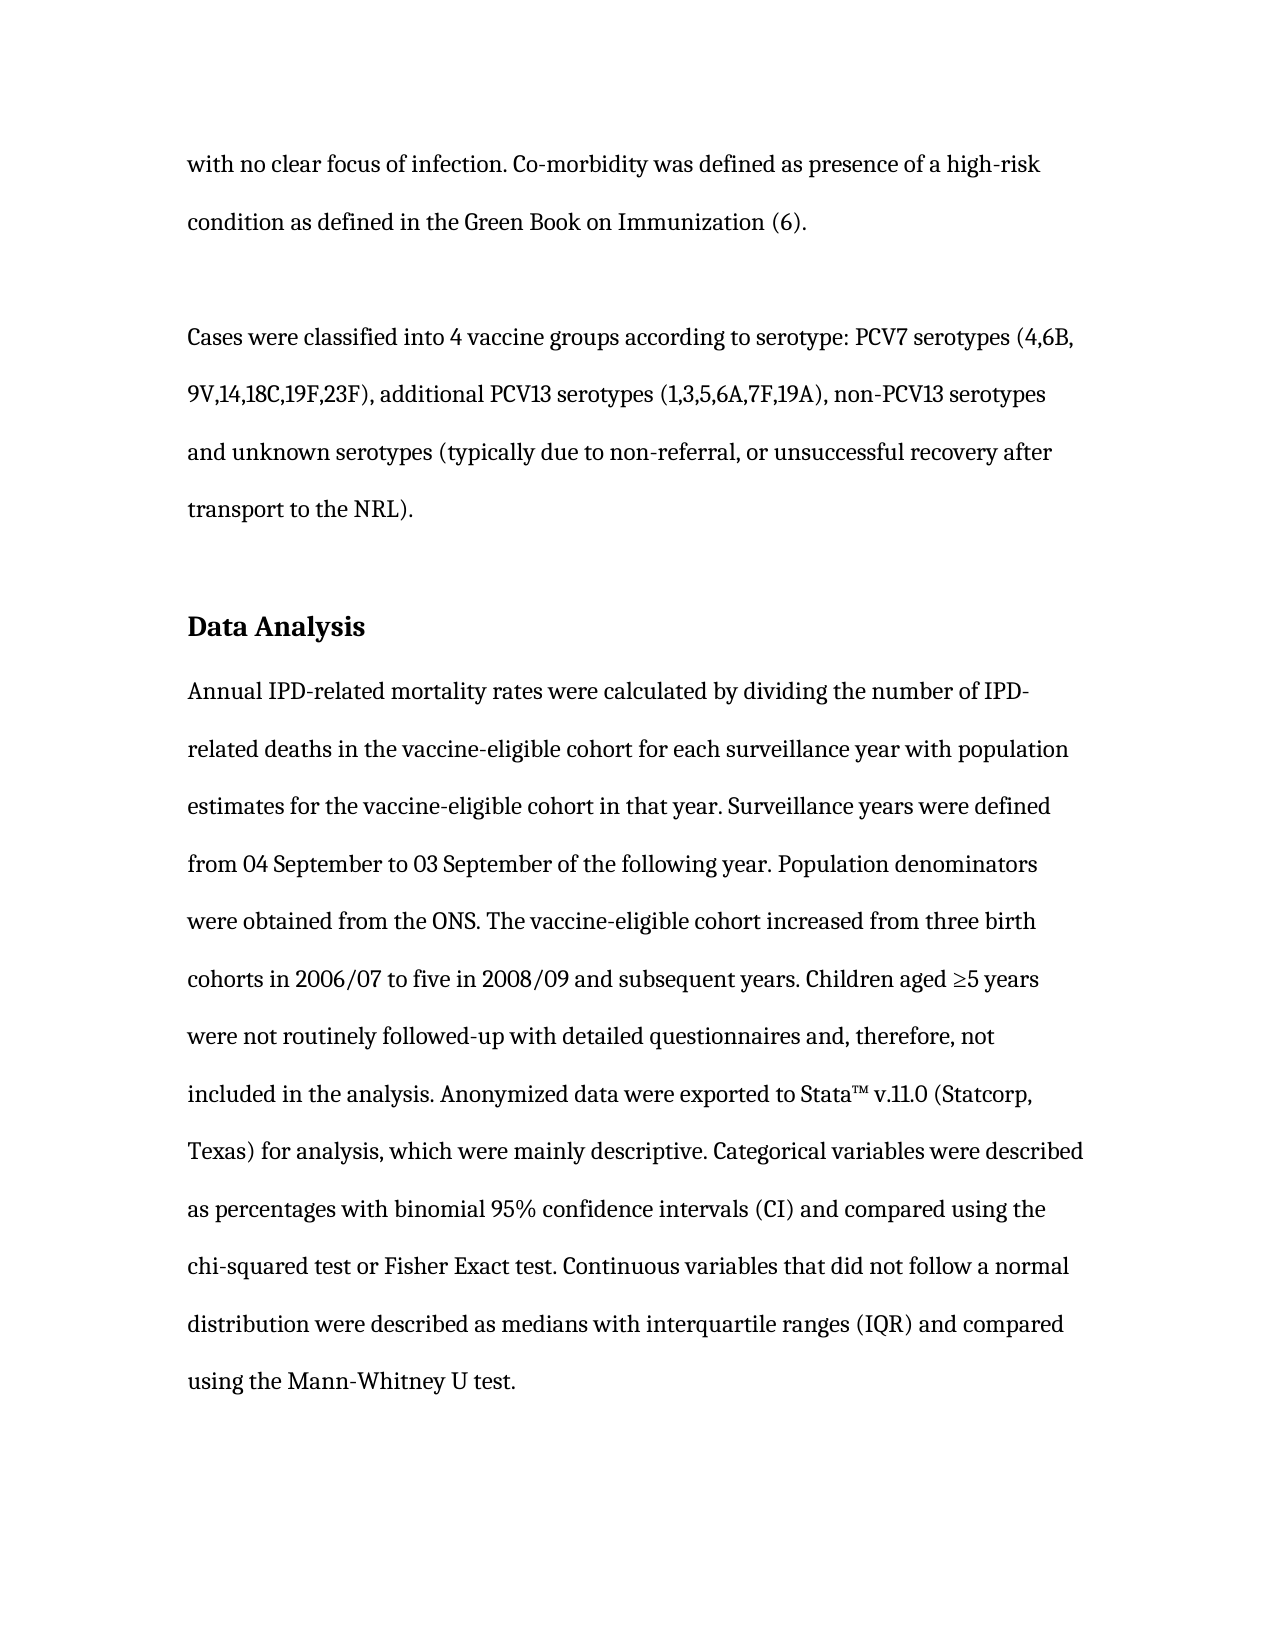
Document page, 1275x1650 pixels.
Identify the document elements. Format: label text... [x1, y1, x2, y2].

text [187, 150, 1087, 236]
text Data Analysis [187, 610, 1087, 643]
text Annual IPD-related mortality rates were calculated by dividing the number of IPD-related deaths in the vaccine-eligible cohort for each surveillance year with population estimates for the vaccine-eligible cohort in that year. Surveillance years were defined from 04 September to 03 September of the following year. Population denominators were obtained from the ONS. The vaccine-eligible cohort increased from three birth cohorts in 2006/07 to five in 2008/09 and subsequent years. Children aged 5 years were not routinely followed-up with detailed questionnaires and, therefore, not included in the analysis. Anonymized data were exported to Stata™ v.11.0 (Statcorp, Texas) for analysis, which were mainly descriptive. Categorical variables were described as percentages with binomial 95% confidence intervals (CI) and compared using the chi-squared test or Fisher Exact test. Continuous variables that did not follow a normal distribution were described as medians with interquartile ranges (IQR) and compared using the Mann-Whitney U test. [187, 677, 1087, 1396]
text Cases were classified into 4 vaccine groups according to serotype: PCV7 serotypes (4,6B, 9V,14,18C,19F,23F), additional PCV13 serotypes (1,3,5,6A,7F,19A), non-PCV13 serotypes and unknown serotypes (typically due to non-referral, or unsuccessful recovery after transport to the NRL). [187, 322, 1087, 524]
